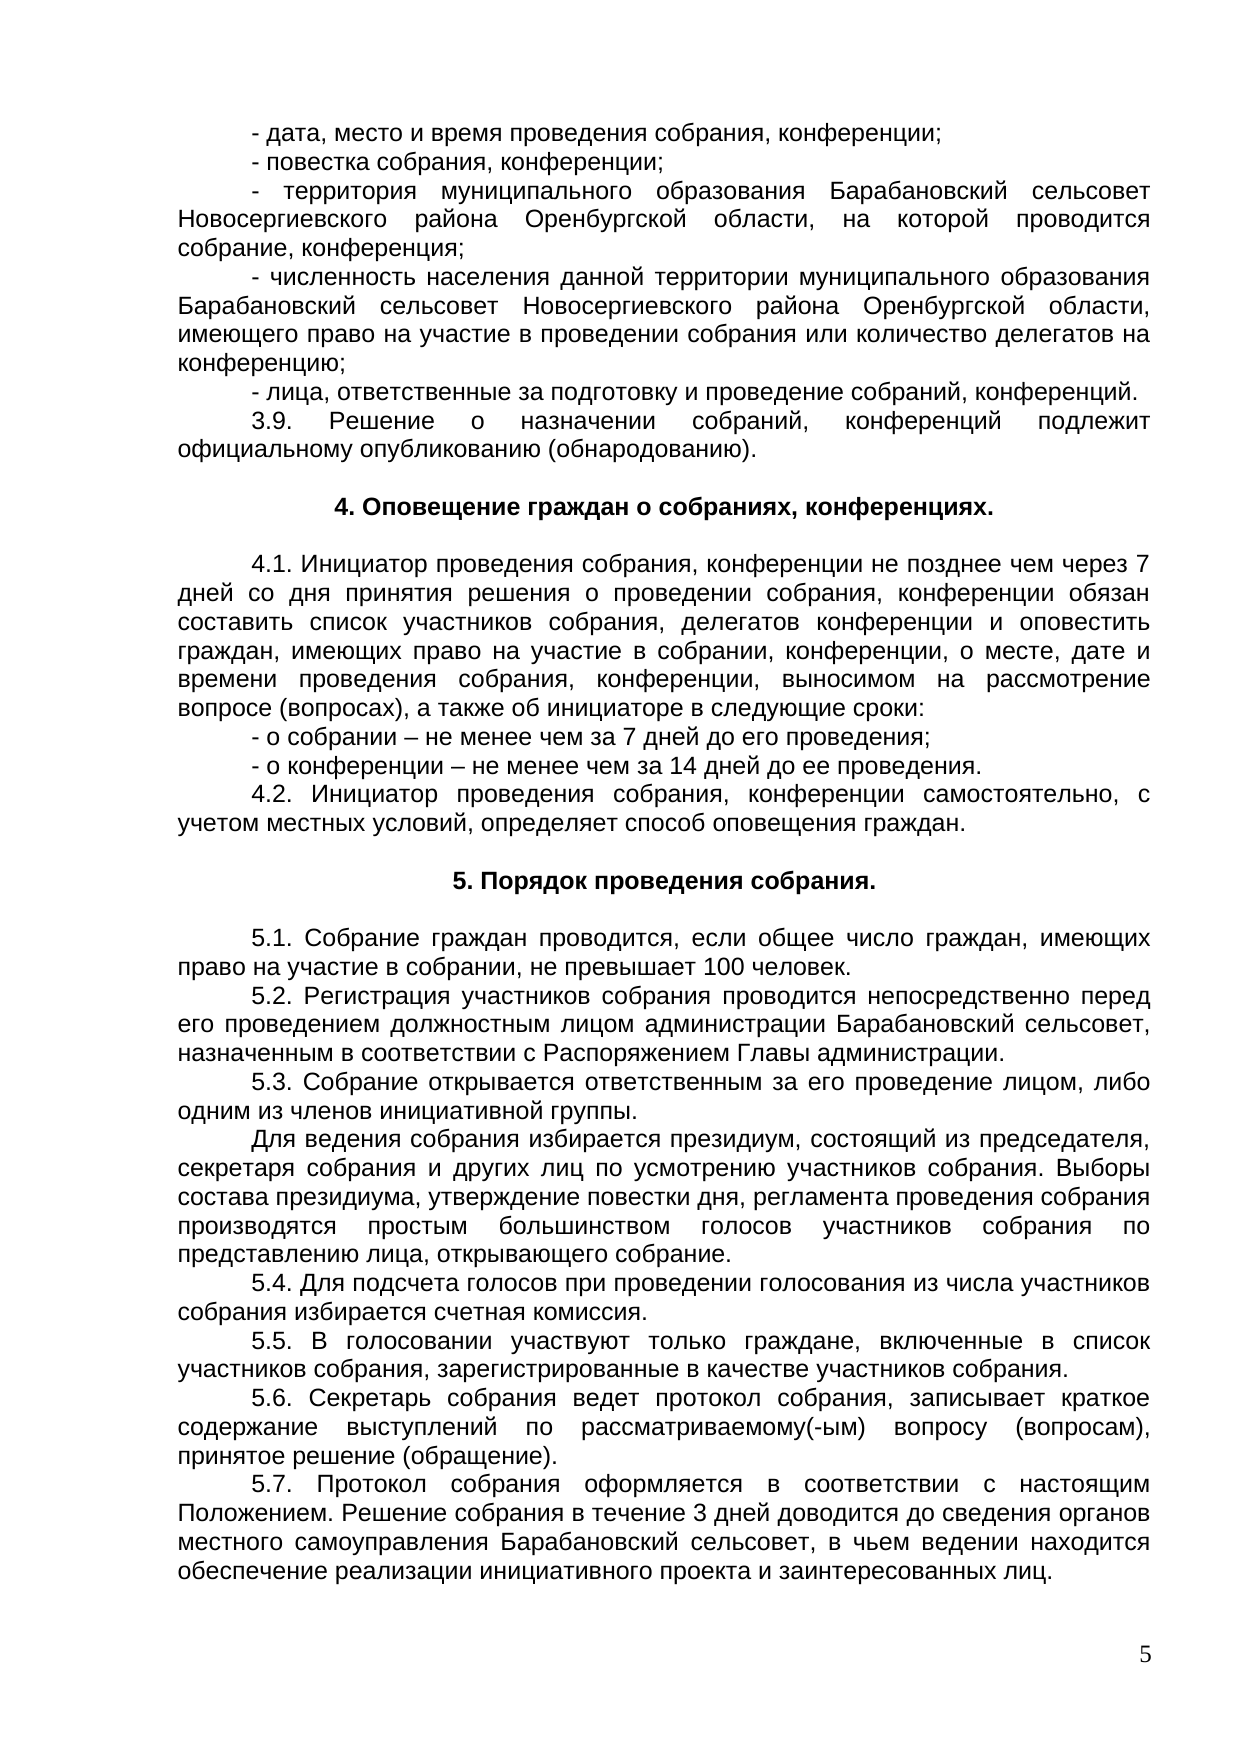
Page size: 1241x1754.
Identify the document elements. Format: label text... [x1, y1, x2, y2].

text 3.9. Решение о назначении собраний, конференций подлежит официальному опубликованию (обнародованию). [177, 406, 1152, 463]
text - численность населения данной территории муниципального образования Барабановский сельсовет Новосергиевского района Оренбургской области, имеющего право на участие в проведении собрания или количество делегатов на конференцию; [177, 262, 1152, 377]
text - территория муниципального образования Барабановский сельсовет Новосергиевского района Оренбургской области, на которой проводится собрание, конференция; [177, 176, 1152, 262]
text - о собрании – не менее чем за 7 дней до его проведения; [177, 722, 1152, 751]
text 5.6. Секретарь собрания ведет протокол собрания, записывает краткое содержание выступлений по рассматриваемому(-ым) вопросу (вопросам), принятое решение (обращение). [177, 1383, 1152, 1469]
text 4.2. Инициатор проведения собрания, конференции самостоятельно, с учетом местных условий, определяет способ оповещения граждан. [177, 779, 1152, 837]
text 4. Оповещение граждан о собраниях, конференциях. [177, 492, 1152, 521]
text 4.1. Инициатор проведения собрания, конференции не позднее чем через 7 дней со дня принятия решения о проведении собрания, конференции обязан составить список участников собрания, делегатов конференции и оповестить граждан, имеющих право на участие в собрании, конференции, о месте, дате и времени проведения собрания, конференции, выносимом на рассмотрение вопросе (вопросах), а также об инициаторе в следующие сроки: [177, 549, 1152, 722]
text 5. Порядок проведения собрания. [177, 866, 1152, 894]
text - повестка собрания, конференции; [177, 147, 1152, 176]
text Для ведения собрания избирается президиум, состоящий из председателя, секретаря собрания и других лиц по усмотрению участников собрания. Выборы состава президиума, утверждение повестки дня, регламента проведения собрания производятся простым большинством голосов участников собрания по представлению лица, открывающего собрание. [177, 1124, 1152, 1268]
text 5.3. Собрание открывается ответственным за его проведение лицом, либо одним из членов инициативной группы. [177, 1067, 1152, 1124]
text 5.5. В голосовании участвуют только граждане, включенные в список участников собрания, зарегистрированные в качестве участников собрания. [177, 1326, 1152, 1383]
text 5.1. Собрание граждан проводится, если общее число граждан, имеющих право на участие в собрании, не превышает 100 человек. [177, 923, 1152, 981]
text - лица, ответственные за подготовку и проведение собраний, конференций. [177, 377, 1152, 406]
text 5.4. Для подсчета голосов при проведении голосования из числа участников собрания избирается счетная комиссия. [177, 1268, 1152, 1326]
text - о конференции – не менее чем за 14 дней до ее проведения. [177, 751, 1152, 779]
text 5.7. Протокол собрания оформляется в соответствии с настоящим Положением. Решение собрания в течение 3 дней доводится до сведения органов местного самоуправления Барабановский сельсовет, в чьем ведении находится обеспечение реализации инициативного проекта и заинтересованных лиц. [177, 1469, 1152, 1584]
text - дата, место и время проведения собрания, конференции; [177, 118, 1152, 147]
text 5.2. Регистрация участников собрания проводится непосредственно перед его проведением должностным лицом администрации Барабановский сельсовет, назначенным в соответствии с Распоряжением Главы администрации. [177, 981, 1152, 1067]
